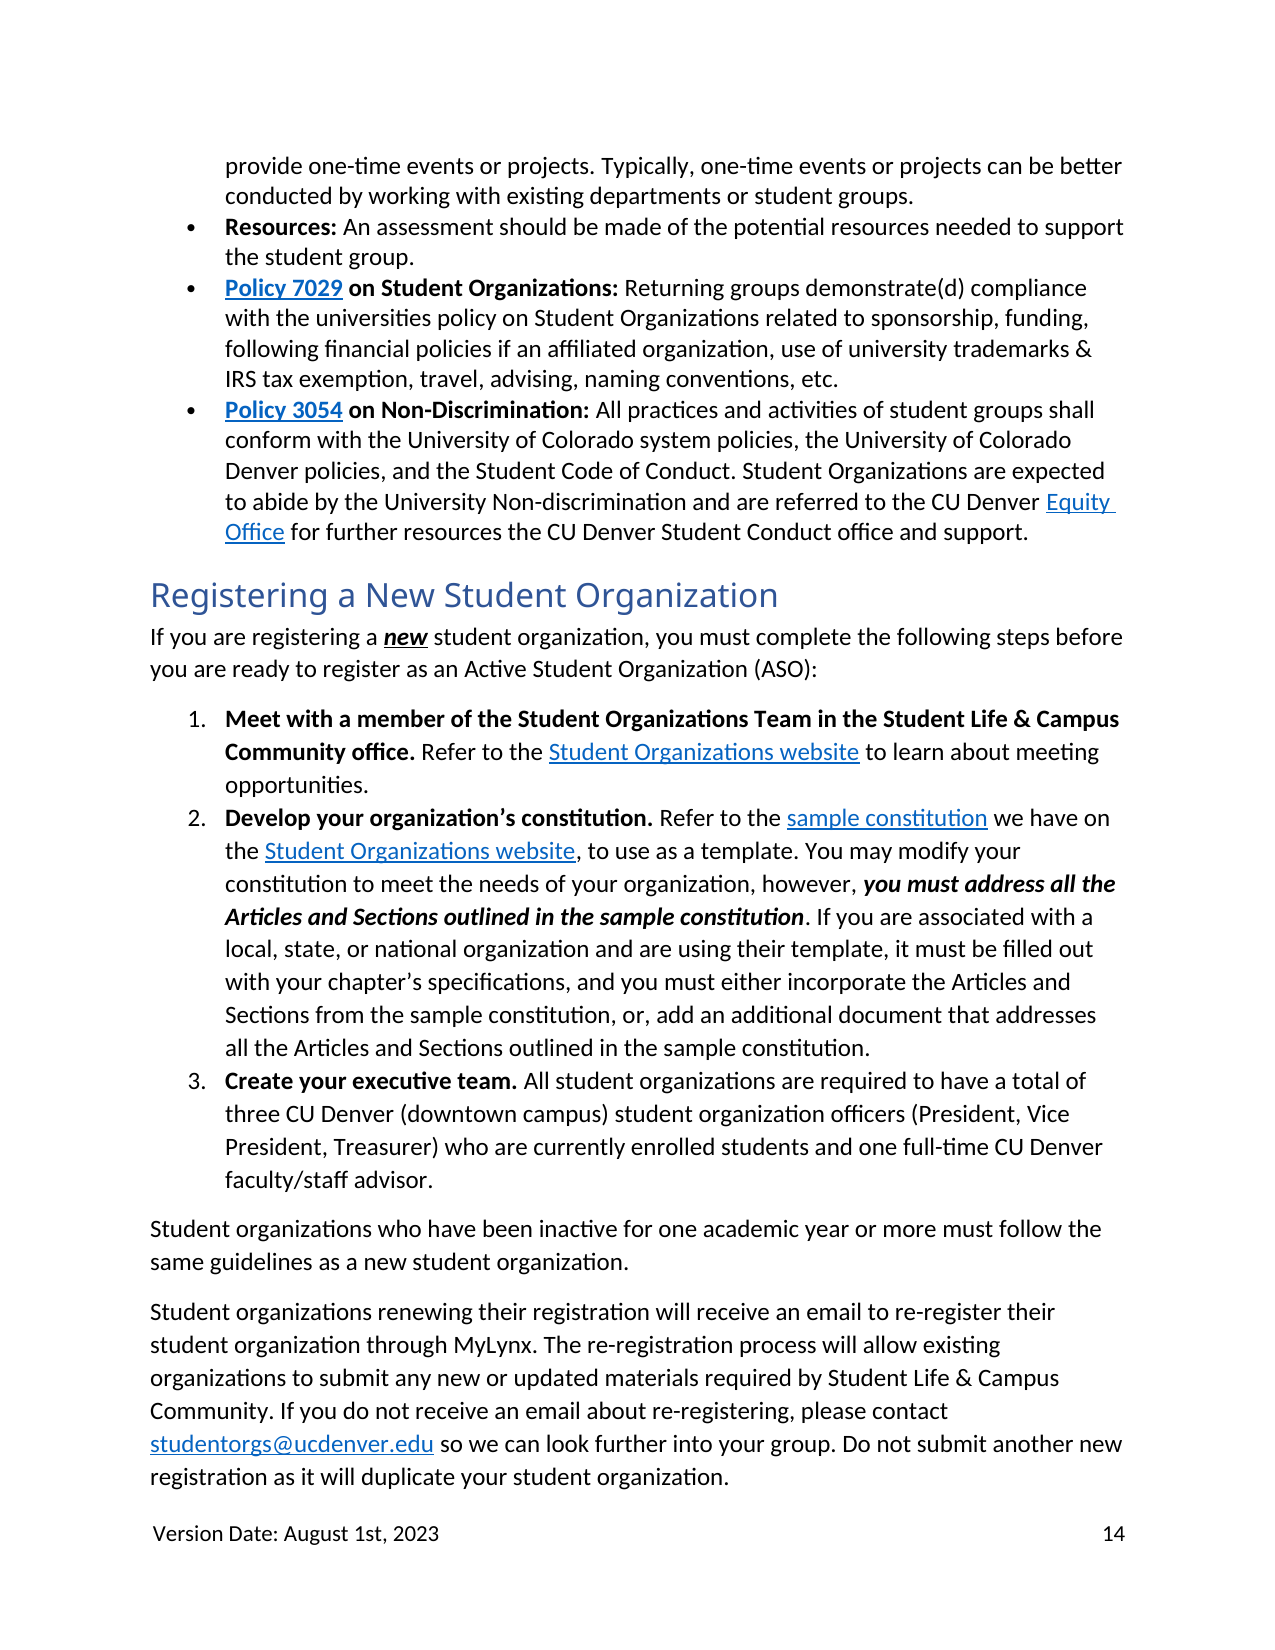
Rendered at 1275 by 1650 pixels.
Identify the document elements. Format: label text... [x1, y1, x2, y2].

text Student organizations who have been inactive for one academic year or more must follow the same guidelines as a new student organization. [150, 1214, 1125, 1277]
list Resources: An assessment should be made of the potential resources needed to support the student group. [187, 211, 1125, 272]
text If you are registering a new student organization, you must complete the following steps before you are ready to register as an Active Student Organization (ASO): [150, 621, 1125, 684]
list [187, 150, 1125, 211]
subtitle Registering a New Student Organization [150, 572, 1125, 617]
list Develop your organization’s constitution. Refer to the sample constitution we have on the Student Organizations website, to use as a template. You may modify your constitution to meet the needs of your organization, however, you must address all the Articles and Sections outlined in the sample constitution. If you are associated with a local, state, or national organization and are using their template, it must be filled out with your chapter’s specifications, and you must either incorporate the Articles and Sections from the sample constitution, or, add an additional document that addresses all the Articles and Sections outlined in the sample constitution. [187, 802, 1125, 1063]
list Meet with a member of the Student Organizations Team in the Student Life & Campus Community office. Refer to the Student Organizations website to learn about meeting opportunities. [187, 703, 1125, 799]
list Create your executive team. All student organizations are required to have a total of three CU Denver (downtown campus) student organization officers (President, Vice President, Treasurer) who are currently enrolled students and one full-time CU Denver faculty/staff advisor. [187, 1065, 1125, 1194]
list Policy 3054 on Non-Discrimination: All practices and activities of student groups shall conform with the University of Colorado system policies, the University of Colorado Denver policies, and the Student Code of Conduct. Student Organizations are expected to abide by the University Non-discrimination and are referred to the CU Denver Equity Office for further resources the CU Denver Student Conduct office and support. [187, 394, 1125, 547]
text Student organizations renewing their registration will receive an email to re-register their student organization through MyLynx. The re-registration process will allow existing organizations to submit any new or updated materials required by Student Life & Campus Community. If you do not receive an email about re-registering, please contact studentorgs@ucdenver.edu so we can look further into your group. Do not submit another new registration as it will duplicate your student organization. [150, 1296, 1125, 1491]
list Policy 7029 on Student Organizations: Returning groups demonstrate(d) compliance with the universities policy on Student Organizations related to sponsorship, funding, following financial policies if an affiliated organization, use of university trademarks & IRS tax exemption, travel, advising, naming conventions, etc. [187, 272, 1125, 394]
